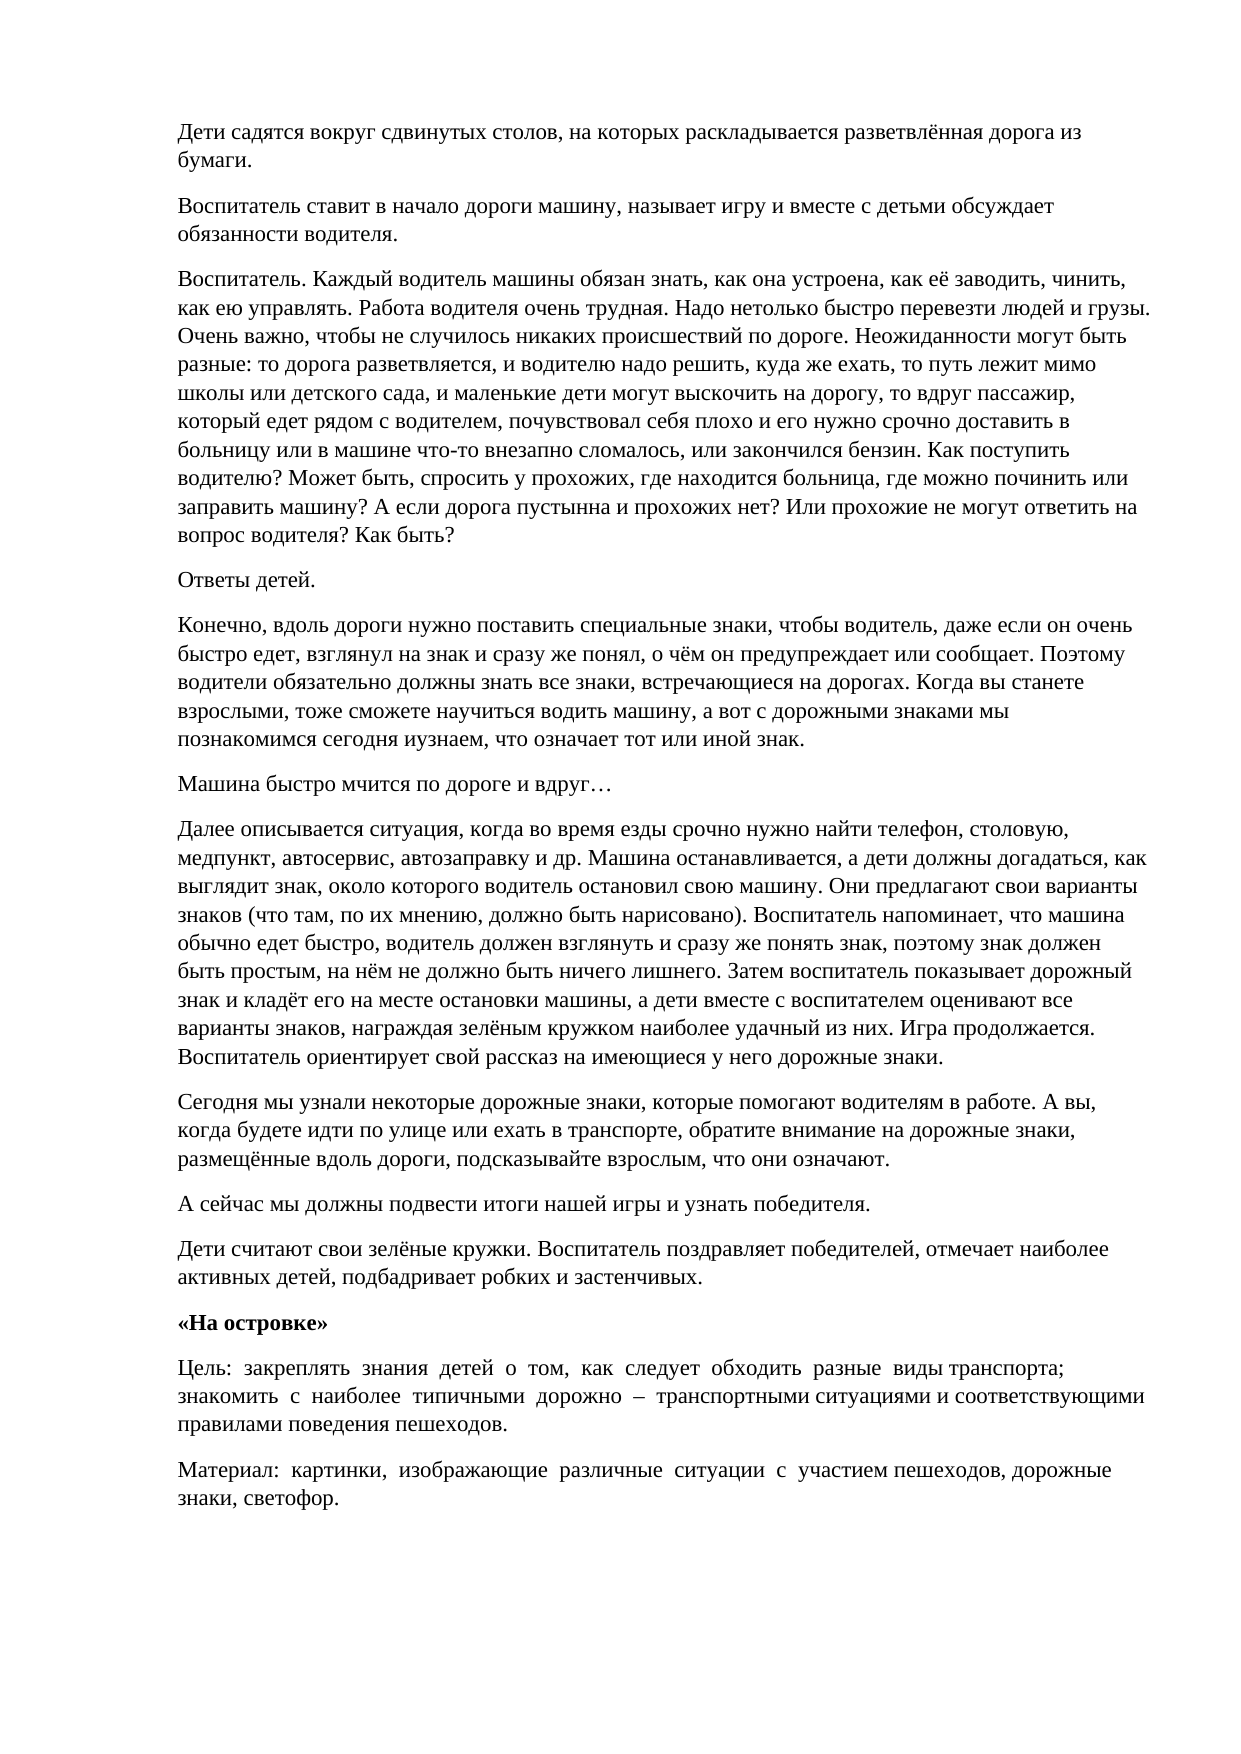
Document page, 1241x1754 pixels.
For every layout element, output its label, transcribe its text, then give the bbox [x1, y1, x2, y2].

text Цель: закреплять знания детей о том, как следует обходить разные виды транспорта; знакомить с наиболее типичными дорожно – транспортными ситуациями и соответствующими правилами поведения пешеходов. [177, 1354, 1152, 1437]
text Дети садятся вокруг сдвинутых столов, на которых раскладывается разветвлённая дорога из бумаги. [177, 118, 1152, 173]
text Конечно, вдоль дороги нужно поставить специальные знаки, чтобы водитель, даже если он очень быстро едет, взглянул на знак и сразу же понял, о чём он предупреждает или сообщает. Поэтому водители обязательно должны знать все знаки, встречающиеся на дорогах. Когда вы станете взрослыми, тоже сможете научиться водить машину, а вот с дорожными знаками мы познакомимся сегодня иузнаем, что означает тот или иной знак. [177, 611, 1152, 751]
text Материал: картинки, изображающие различные ситуации с участием пешеходов, дорожные знаки, светофор. [177, 1456, 1152, 1510]
text Воспитатель. Каждый водитель машины обязан знать, как она устроена, как её заводить, чинить, как ею управлять. Работа водителя очень трудная. Надо нетолько быстро перевезти людей и грузы. Очень важно, чтобы не случилось никаких происшествий по дороге. Неожиданности могут быть разные: то дорога разветвляется, и водителю надо решить, куда же ехать, то путь лежит мимо школы или детского сада, и маленькие дети могут выскочить на дорогу, то вдруг пассажир, который едет рядом с водителем, почувствовал себя плохо и его нужно срочно доставить в больницу или в машине что-то внезапно сломалось, или закончился бензин. Как поступить водителю? Может быть, спросить у прохожих, где находится больница, где можно починить или заправить машину? А если дорога пустынна и прохожих нет? Или прохожие не могут ответить на вопрос водителя? Как быть? [177, 265, 1152, 547]
text Ответы детей. [177, 566, 1152, 593]
text «На островке» [177, 1308, 1152, 1335]
text Воспитатель ставит в начало дороги машину, называет игру и вместе с детьми обсуждает обязанности водителя. [177, 192, 1152, 246]
text Сегодня мы узнали некоторые дорожные знаки, которые помогают водителям в работе. А вы, когда будете идти по улице или ехать в транспорте, обратите внимание на дорожные знаки, размещённые вдоль дороги, подсказывайте взрослым, что они означают. [177, 1088, 1152, 1171]
text Дети считают свои зелёные кружки. Воспитатель поздравляет победителей, отмечает наиболее активных детей, подбадривает робких и застенчивых. [177, 1235, 1152, 1290]
text А сейчас мы должны подвести итоги нашей игры и узнать победителя. [177, 1190, 1152, 1216]
text Далее описывается ситуация, когда во время езды срочно нужно найти телефон, столовую, медпункт, автосервис, автозаправку и др. Машина останавливается, а дети должны догадаться, как выглядит знак, около которого водитель остановил свою машину. Они предлагают свои варианты знаков (что там, по их мнению, должно быть нарисовано). Воспитатель напоминает, что машина обычно едет быстро, водитель должен взглянуть и сразу же понять знак, поэтому знак должен быть простым, на нём не должно быть ничего лишнего. Затем воспитатель показывает дорожный знак и кладёт его на месте остановки машины, а дети вместе с воспитателем оценивают все варианты знаков, награждая зелёным кружком наиболее удачный из них. Игра продолжается. Воспитатель ориентирует свой рассказ на имеющиеся у него дорожные знаки. [177, 815, 1152, 1069]
text Машина быстро мчится по дороге и вдруг… [177, 770, 1152, 797]
